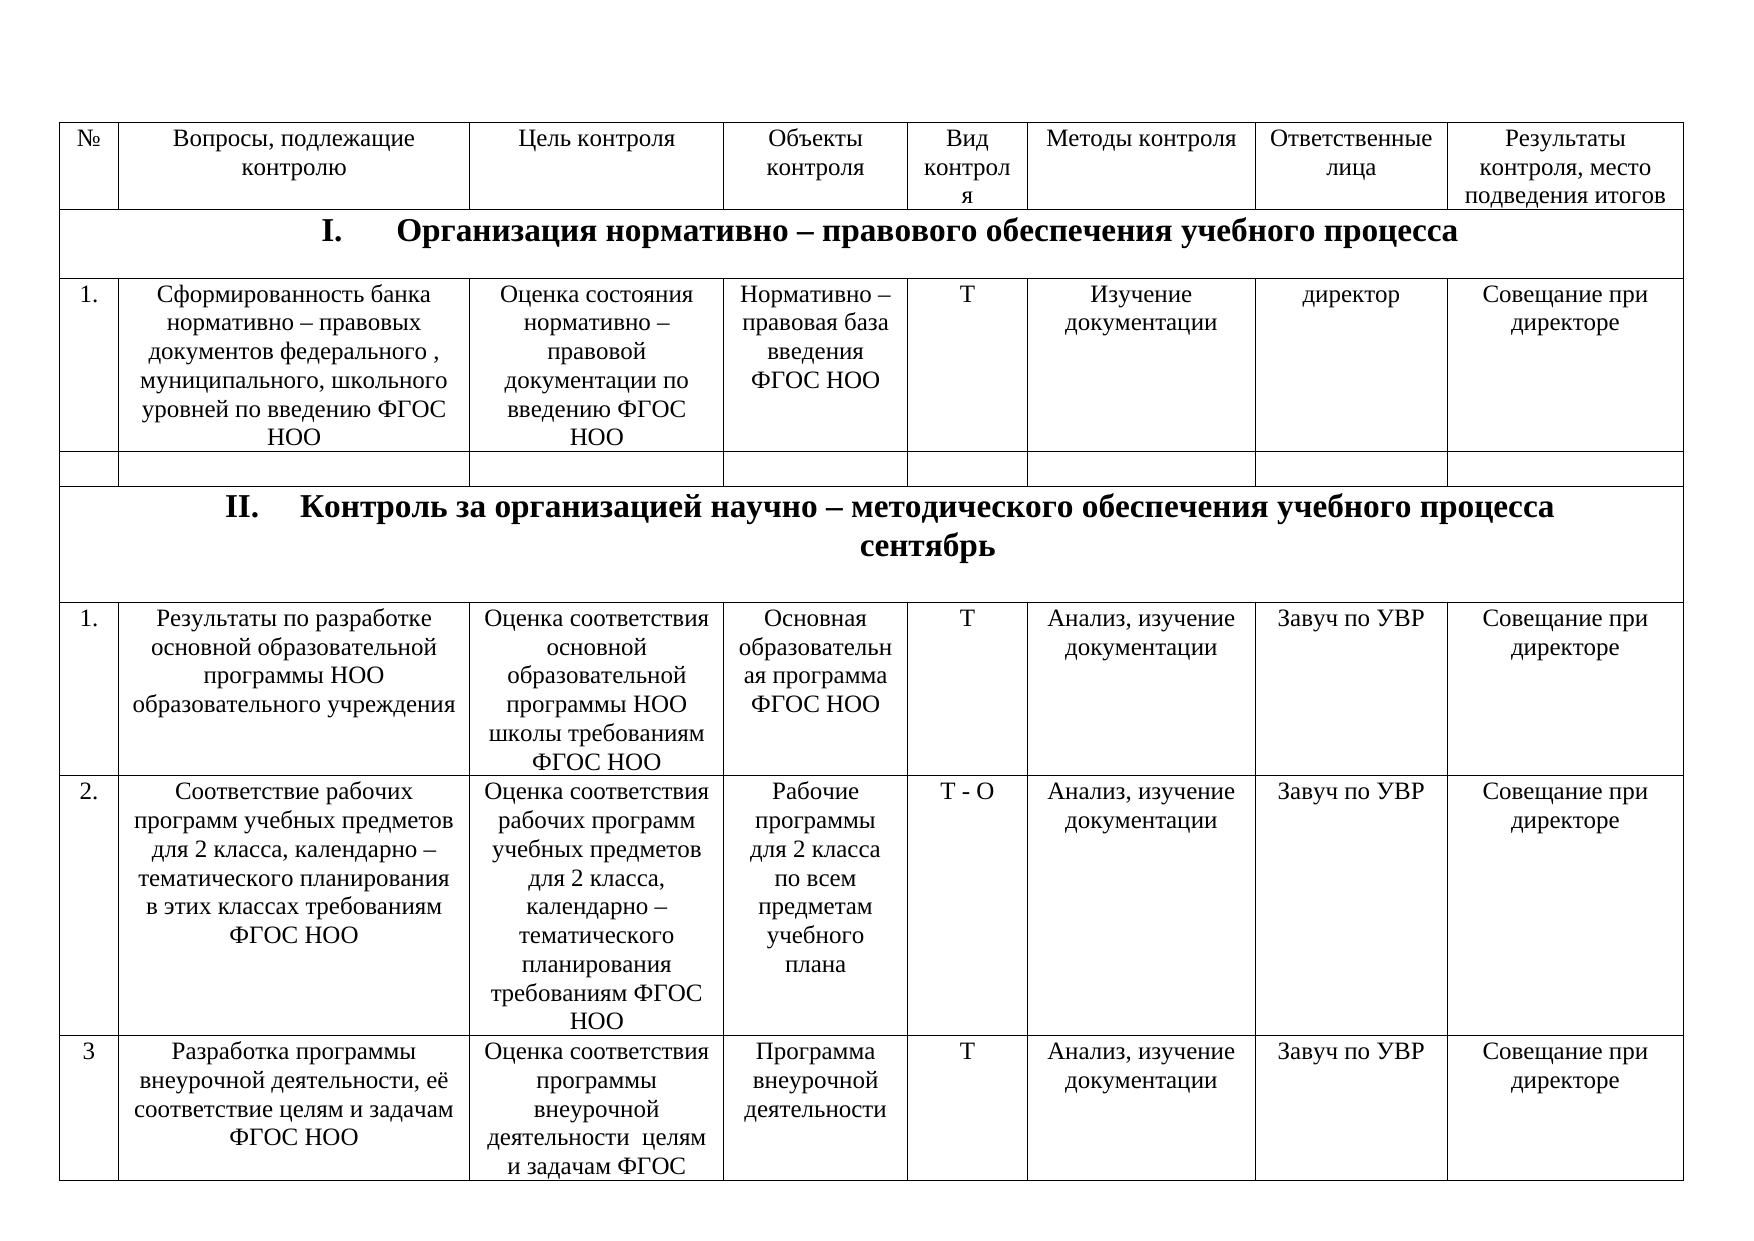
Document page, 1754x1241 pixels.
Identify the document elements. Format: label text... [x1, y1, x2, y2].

table_cell [724, 452, 907, 486]
table_cell [1028, 452, 1255, 486]
table_cell Совещание при директоре [1448, 603, 1683, 775]
table_cell Оценка соответствия рабочих программ учебных предметов для 2 класса, календарно – тематического планирования требованиям ФГОС НОО [470, 776, 723, 1035]
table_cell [724, 1036, 907, 1180]
table_cell Изучение документации [1028, 279, 1255, 451]
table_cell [470, 1036, 723, 1180]
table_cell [1448, 1036, 1683, 1180]
table_cell директор [1256, 279, 1447, 451]
table_cell Оценка состояния нормативно – правовой документации по введению ФГОС НОО [470, 279, 723, 451]
table_cell Т [908, 1036, 1027, 1180]
table_cell Совещание при директоре [1448, 776, 1683, 1035]
table_cell [470, 452, 723, 486]
table_cell Организация нормативно – правового обеспечения учебного процесса [60, 210, 1683, 278]
table_cell Соответствие рабочих программ учебных предметов для 2 класса, календарно – тематического планирования в этих классах требованиям ФГОС НОО [119, 776, 469, 1035]
table_cell Анализ, изучение документации [1028, 776, 1255, 1035]
table_header Объекты контроля [724, 123, 907, 209]
table_cell [119, 452, 469, 486]
table_cell [1448, 452, 1683, 486]
table_cell Рабочие программы для 2 класса по всем предметам учебного плана [724, 776, 907, 1035]
table_cell Анализ, изучение документации [1028, 603, 1255, 775]
table_header Результаты контроля, место подведения итогов [1448, 123, 1683, 209]
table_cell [119, 1036, 469, 1180]
table_header Методы контроля [1028, 123, 1255, 209]
table_cell 1. [60, 279, 118, 451]
table_cell Нормативно – правовая база введения ФГОС НОО [724, 279, 907, 451]
table_header Вопросы, подлежащие контролю [119, 123, 469, 209]
table_cell Т [908, 279, 1027, 451]
table_cell Завуч по УВР [1256, 776, 1447, 1035]
table_header Ответственные лица [1256, 123, 1447, 209]
table_cell 2. [60, 776, 118, 1035]
table_cell Завуч по УВР [1256, 1036, 1447, 1180]
table_cell Контроль за организацией научно – методического обеспечения учебного процесса сентябрь [60, 487, 1683, 602]
table_header № [60, 123, 118, 209]
table_cell Сформированность банка нормативно – правовых документов федерального , муниципального, школьного уровней по введению ФГОС НОО [119, 279, 469, 451]
table_header Вид контроля [908, 123, 1027, 209]
table_cell Завуч по УВР [1256, 603, 1447, 775]
table_cell Результаты по разработке основной образовательной программы НОО образовательного учреждения [119, 603, 469, 775]
table_cell [1256, 452, 1447, 486]
table_cell 3 [60, 1036, 118, 1180]
table_header Цель контроля [470, 123, 723, 209]
table_cell Оценка соответствия основной образовательной программы НОО школы требованиям ФГОС НОО [470, 603, 723, 775]
table_cell [60, 452, 118, 486]
table_cell [908, 452, 1027, 486]
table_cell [1028, 1036, 1255, 1180]
table_cell Т - О [908, 776, 1027, 1035]
table_cell Т [908, 603, 1027, 775]
table_cell Совещание при директоре [1448, 279, 1683, 451]
table_cell Основная образовательная программа ФГОС НОО [724, 603, 907, 775]
table_cell 1. [60, 603, 118, 775]
